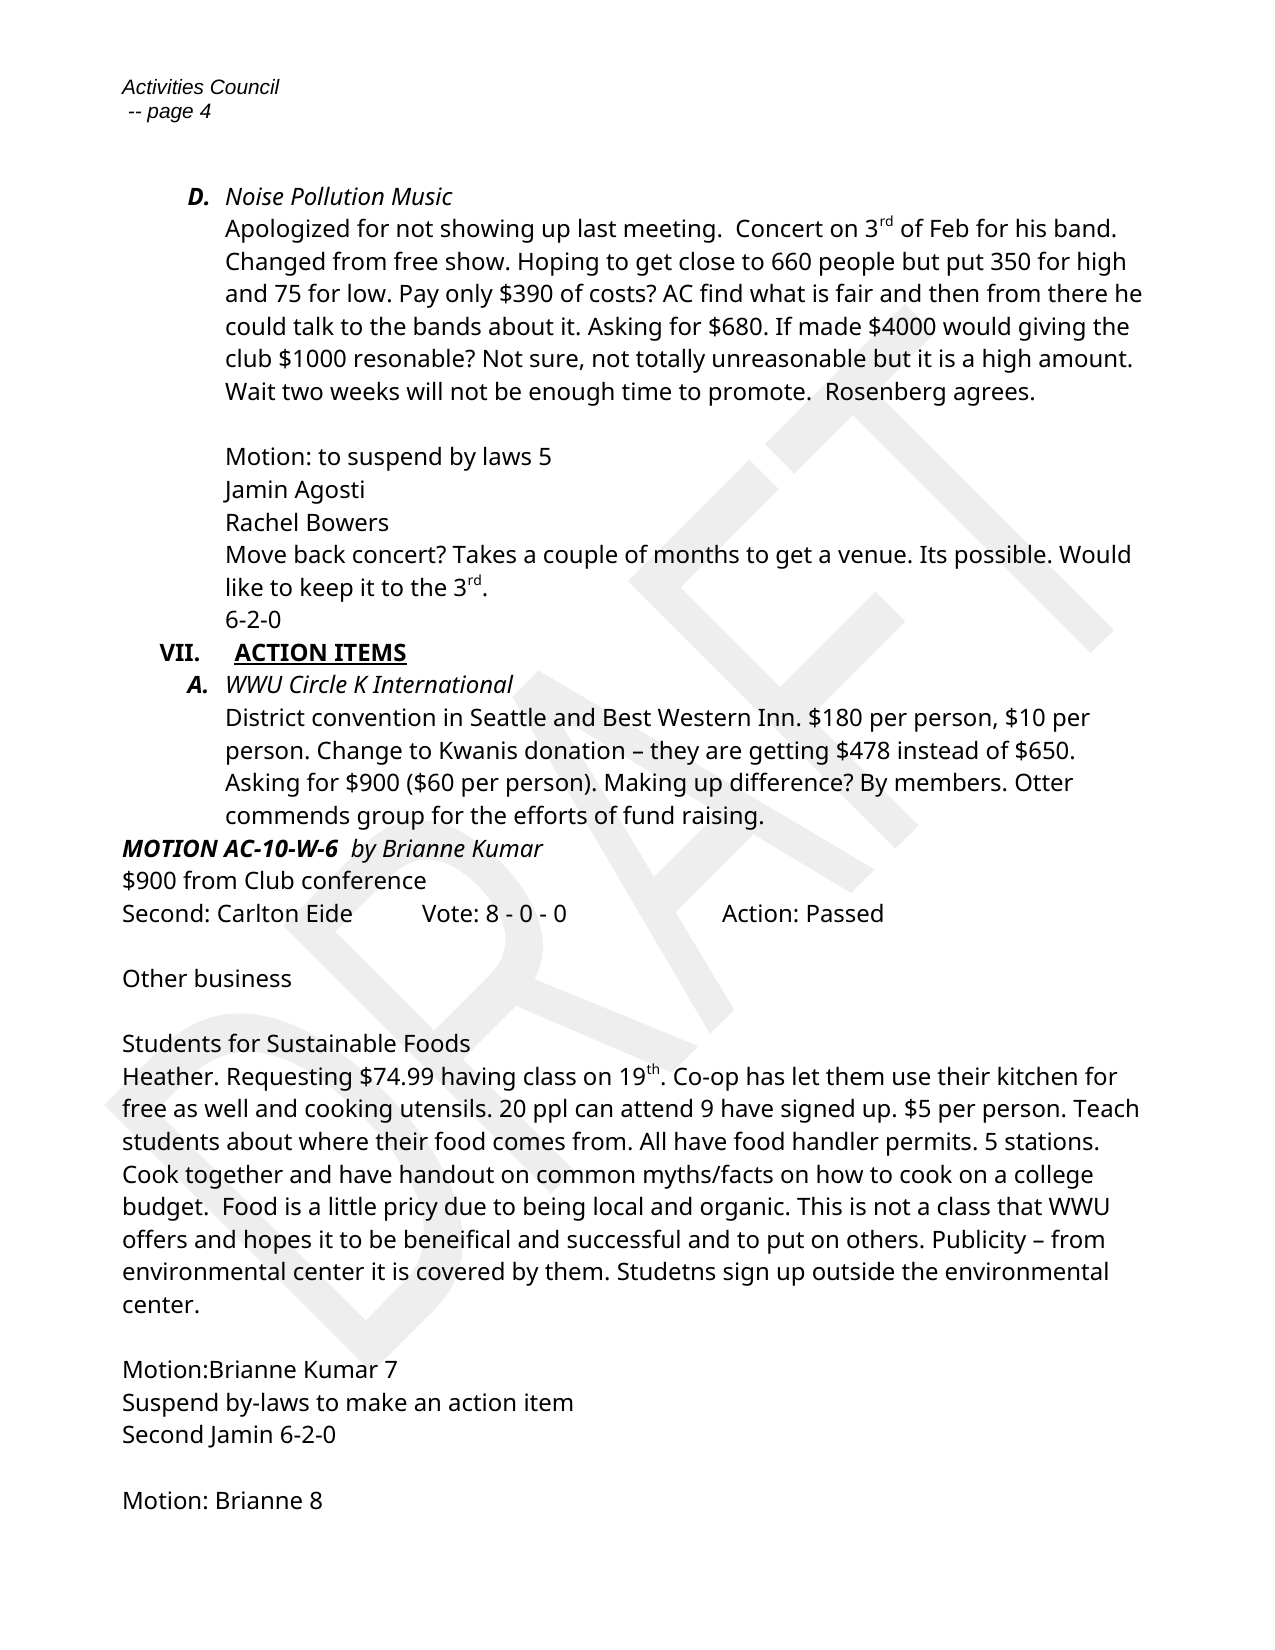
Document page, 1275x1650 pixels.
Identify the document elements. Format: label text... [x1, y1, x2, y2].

text Second: Carlton Eide Vote: 8 - 0 - 0 Action: Passed [122, 897, 1155, 929]
text Jamin Agosti [225, 473, 1155, 505]
text Move back concert? Takes a couple of months to get a venue. Its possible. Would like to keep it to the 3rd. [225, 538, 1155, 603]
list ACTION ITEMS [159, 636, 1155, 668]
text Motion: to suspend by laws 5 [225, 440, 1155, 473]
text MOTION AC-10-W-6 by Brianne Kumar [122, 831, 1155, 864]
text Students for Sustainable Foods [122, 1027, 1155, 1059]
text Suspend by-laws to make an action item [122, 1386, 1155, 1418]
list District convention in Seattle and Best Western Inn. $180 per person, $10 per person. Change to Kwanis donation – they are getting $478 instead of $650. Asking for $900 ($60 per person). Making up difference? By members. Otter commends group for the efforts of fund raising. [225, 701, 1155, 831]
text Motion:Brianne Kumar 7 [122, 1353, 1155, 1386]
list Noise Pollution Music [187, 179, 1155, 212]
text Heather. Requesting $74.99 having class on 19th. Co-op has let them use their kitchen for free as well and cooking utensils. 20 ppl can attend 9 have signed up. $5 per person. Teach students about where their food comes from. All have food handler permits. 5 stations. Cook together and have handout on common myths/facts on how to cook on a college budget. Food is a little pricy due to being local and organic. This is not a class that WWU offers and hopes it to be beneifical and successful and to put on others. Publicity – from environmental center it is covered by them. Studetns sign up outside the environmental center. [122, 1059, 1155, 1320]
text Motion: Brianne 8 [122, 1483, 1155, 1516]
list WWU Circle K International [187, 668, 1155, 701]
text Second Jamin 6-2-0 [122, 1418, 1155, 1451]
text 6-2-0 [225, 603, 1155, 636]
text Other business [122, 962, 1155, 994]
text $900 from Club conference [122, 864, 1155, 897]
text Rachel Bowers [225, 505, 1155, 538]
text Apologized for not showing up last meeting. Concert on 3rd of Feb for his band. Changed from free show. Hoping to get close to 660 people but put 350 for high and 75 for low. Pay only $390 of costs? AC find what is fair and then from there he could talk to the bands about it. Asking for $680. If made $4000 would giving the club $1000 resonable? Not sure, not totally unreasonable but it is a high amount. Wait two weeks will not be enough time to promote. Rosenberg agrees. [225, 212, 1155, 407]
